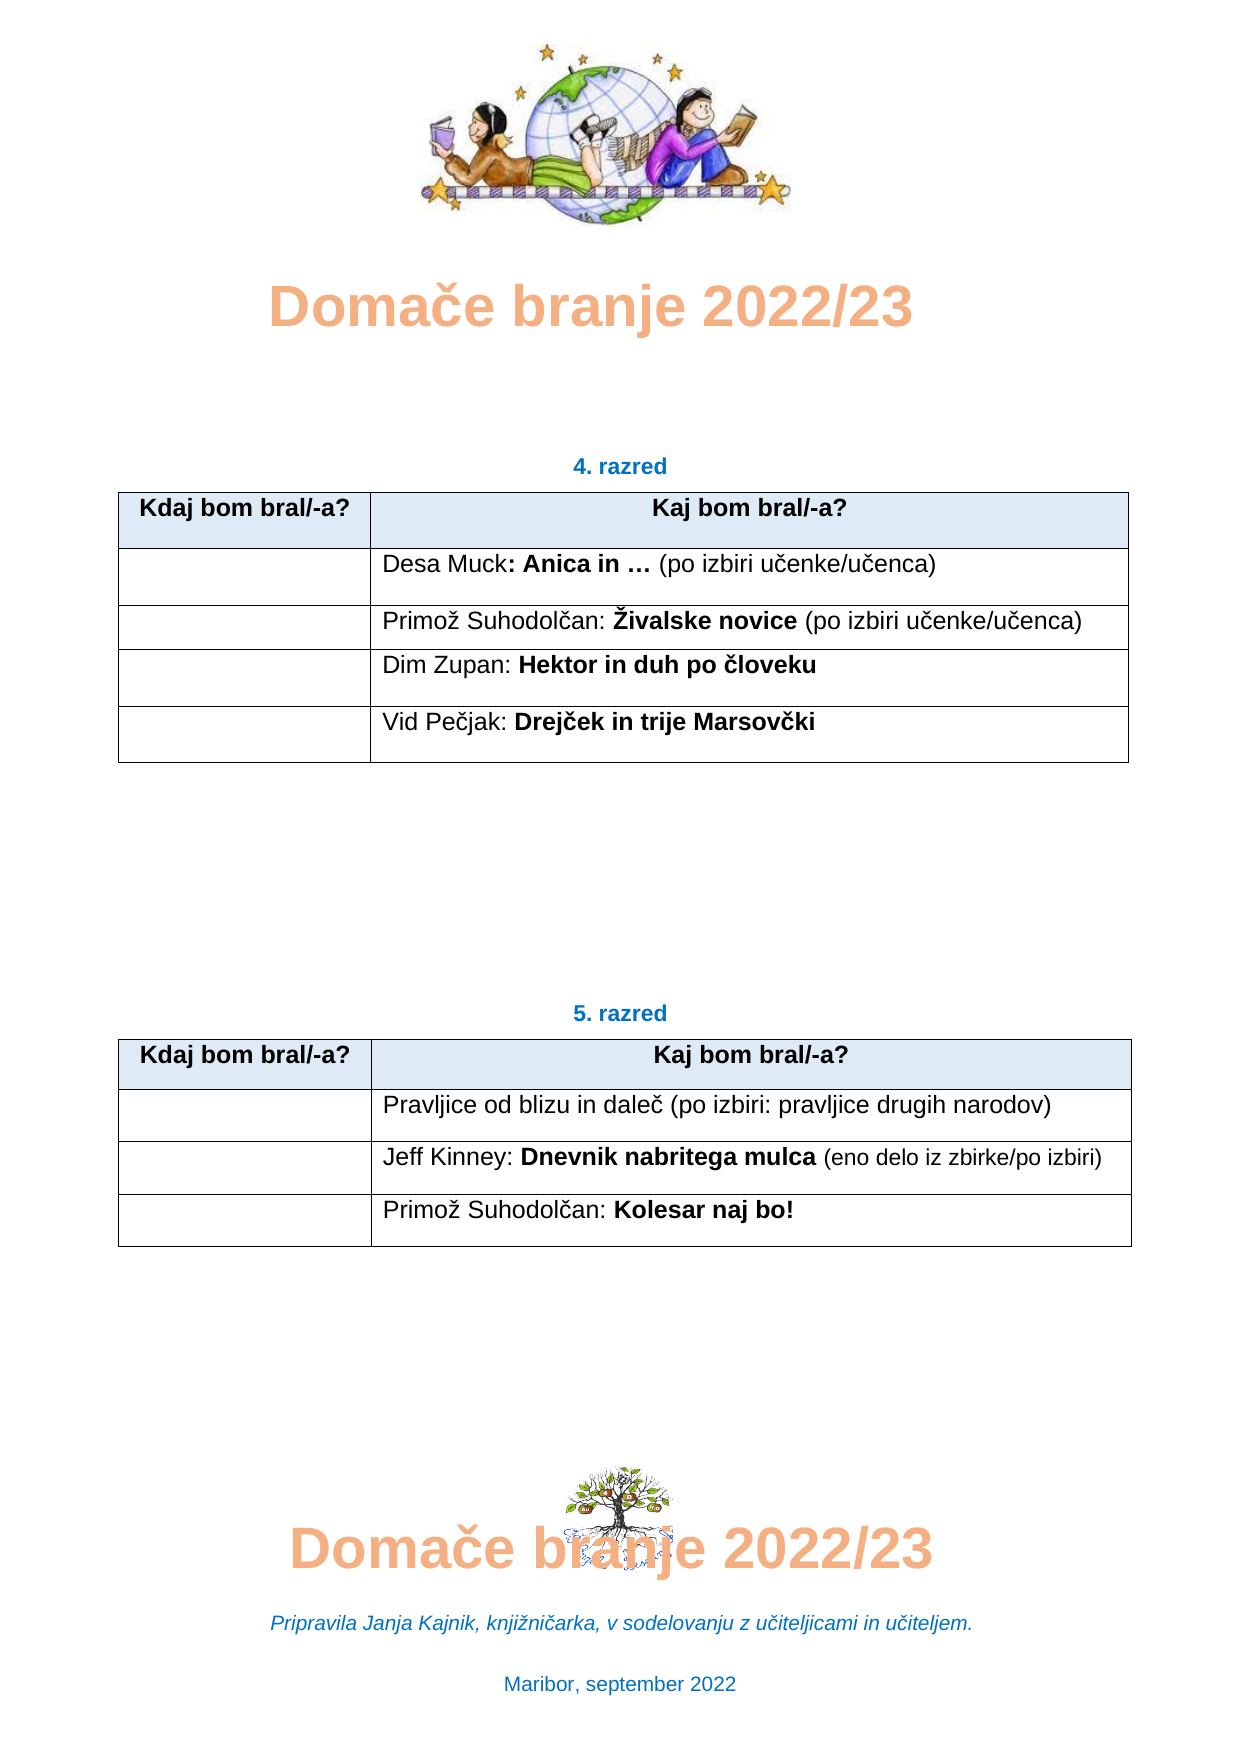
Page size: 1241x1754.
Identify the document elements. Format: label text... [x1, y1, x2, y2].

table_header Kdaj bom bral/-a? [119, 1040, 371, 1089]
picture [419, 44, 792, 227]
table_cell Jeff Kinney: Dnevnik nabritega mulca (eno delo iz zbirke/po izbiri) [372, 1142, 1131, 1194]
table_header Kdaj bom bral/-a? [119, 493, 370, 548]
table_cell Pravljice od blizu in daleč (po izbiri: pravljice drugih narodov) [372, 1090, 1131, 1141]
table_cell [119, 549, 370, 605]
table_cell [119, 650, 370, 706]
table_header Kaj bom bral/-a? [372, 1040, 1131, 1089]
table_header Kaj bom bral/-a? [371, 493, 1128, 548]
table_cell Vid Pečjak: Drejček in trije Marsovčki [371, 707, 1128, 762]
table_cell Primož Suhodolčan: Kolesar naj bo! [372, 1195, 1131, 1246]
table_cell Desa Muck: Anica in … (po izbiri učenke/učenca) [371, 549, 1128, 605]
table_cell Dim Zupan: Hektor in duh po človeku [371, 650, 1128, 706]
table_cell [119, 1142, 371, 1194]
picture [563, 1465, 673, 1573]
table_cell [119, 1195, 371, 1246]
text 5. razred [118, 999, 1122, 1026]
table_cell [119, 707, 370, 762]
table_cell [119, 606, 370, 649]
table_cell [119, 1090, 371, 1141]
text 4. razred [118, 453, 1122, 479]
table_cell Primož Suhodolčan: Živalske novice (po izbiri učenke/učenca) [371, 606, 1128, 649]
